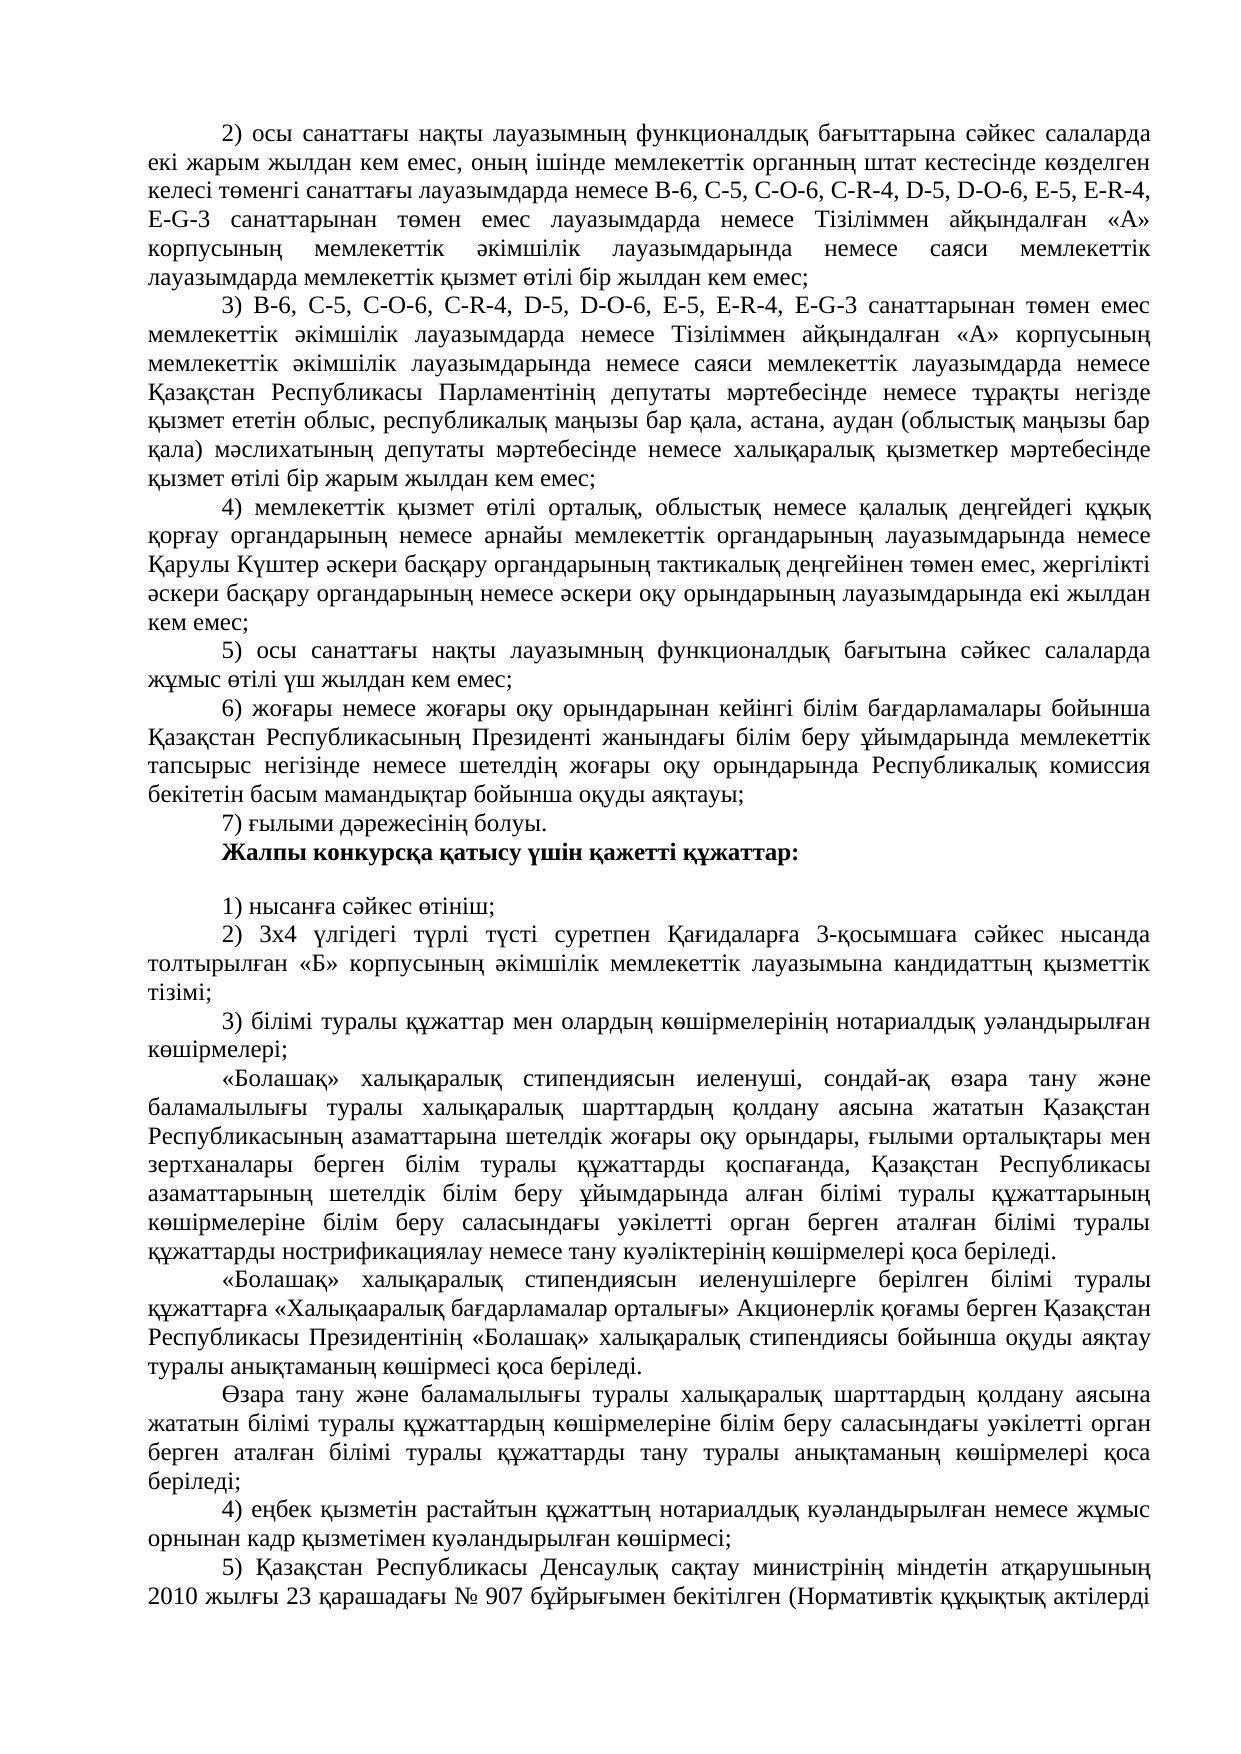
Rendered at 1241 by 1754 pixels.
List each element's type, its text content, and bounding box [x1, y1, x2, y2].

text 1) нысанға сәйкес өтініш; [148, 891, 1152, 919]
list Өзара тану және баламалылығы туралы халықаралық шарттардың қолдану аясына жататын бiлiмi туралы құжаттардың көшірмелеріне білім беру саласындағы уәкілетті орган берген аталған бiлiмi туралы құжаттарды тану туралы анықтаманың көшірмелері қоса беріледі; [148, 1379, 1152, 1494]
list 2) 3х4 үлгідегі түрлі түсті суретпен Қағидаларға 3-қосымшаға сәйкес нысанда толтырылған «Б» корпусының әкімшілік мемлекеттік лауазымына кандидаттың қызметтiк тiзiмі; [148, 919, 1152, 1006]
list 3) бiлiмi туралы құжаттар мен олардың көшірмелерінің нотариалдық уәландырылған көшiрмелерi; [148, 1006, 1152, 1063]
list «Болашақ» халықаралық стипендиясын иеленуші, сондай-ақ өзара тану және баламалылығы туралы халықаралық шарттардың қолдану аясына жататын Қазақстан Республикасының азаматтарына шетелдік жоғары оқу орындары, ғылыми орталықтары мен зертханалары берген білім туралы құжаттарды қоспағанда, Қазақстан Республикасы азаматтарының шетелдік білім беру ұйымдарында алған білімі туралы құжаттарының көшiрмелерiне білім беру саласындағы уәкілетті орган берген аталған бiлiмi туралы құжаттарды нострификациялау немесе тану куәліктерінің көшірмелері қоса беріледі. [148, 1063, 1152, 1264]
text 3) В-6, С-5, C-O-6, C-R-4, D-5, D-O-6, Е-5, E-R-4, E-G-3 санаттарынан төмен емес мемлекеттік әкімшілік лауазымдарда немесе Тізіліммен айқындалған «А» корпусының мемлекеттік әкімшілік лауазымдарында немесе саяси мемлекеттік лауазымдарда немесе Қазақстан Республикасы Парламентінің депутаты мәртебесінде немесе тұрақты негізде қызмет ететін облыс, республикалық маңызы бар қала, астана, аудан (облыстық маңызы бар қала) мәслихатының депутаты мәртебесінде немесе халықаралық қызметкер мәртебесінде қызмет өтілі бір жарым жылдан кем емес; [148, 291, 1152, 492]
text 4) мемлекеттік қызмет өтілі орталық, облыстық немесе қалалық деңгейдегі құқық қорғау органдарының немесе арнайы мемлекеттік органдарының лауазымдарында немесе Қарулы Күштер әскери басқару органдарының тактикалық деңгейінен төмен емес, жергілікті әскери басқару органдарының немесе әскери оқу орындарының лауазымдарында екі жылдан кем емес; [148, 492, 1152, 636]
list 4) еңбек қызметін растайтын құжаттың нотариалдық куәландырылған немесе жұмыс орнынан кадр қызметімен куәландырылған көшiрмесi; [148, 1494, 1152, 1552]
text 6) жоғары немесе жоғары оқу орындарынан кейінгі білім бағдарламалары бойынша Қазақстан Республикасының Президенті жанындағы білім беру ұйымдарында мемлекеттік тапсырыс негізінде немесе шетелдің жоғары оқу орындарында Республикалық комиссия бекітетін басым мамандықтар бойынша оқуды аяқтауы; [148, 693, 1152, 808]
text 5) осы санаттағы нақты лауазымның функционалдық бағытына сәйкес салаларда жұмыс өтілі үш жылдан кем емес; [148, 636, 1152, 693]
text 7) ғылыми дәрежесінің болуы. [148, 808, 1152, 837]
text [148, 1552, 1152, 1609]
text 2) осы санаттағы нақты лауазымның функционалдық бағыттарына сәйкес салаларда екі жарым жылдан кем емес, оның ішінде мемлекеттік органның штат кестесінде көзделген келесі төменгі санаттағы лауазымдарда немесе В-6, С-5, C-O-6, C-R-4, D-5, D-O-6, Е-5, E-R-4, E-G-3 санаттарынан төмен емес лауазымдарда немесе Тізіліммен айқындалған «А» корпусының мемлекеттік әкімшілік лауазымдарында немесе саяси мемлекеттік лауазымдарда мемлекеттік қызмет өтілі бір жылдан кем емес; [148, 118, 1152, 291]
list «Болашақ» халықаралық стипендиясын иеленушілерге берілген бiлiмi туралы құжаттарға «Халықааралық бағдарламалар орталығы» Акционерлік қоғамы берген Қазақстан Республикасы Президентінің «Болашақ» халықаралық стипендиясы бойынша оқуды аяқтау туралы анықтаманың көшірмесі қоса беріледі. [148, 1264, 1152, 1379]
text Жалпы конкурсқа қатысу үшін қажетті құжаттар: [148, 837, 1152, 866]
